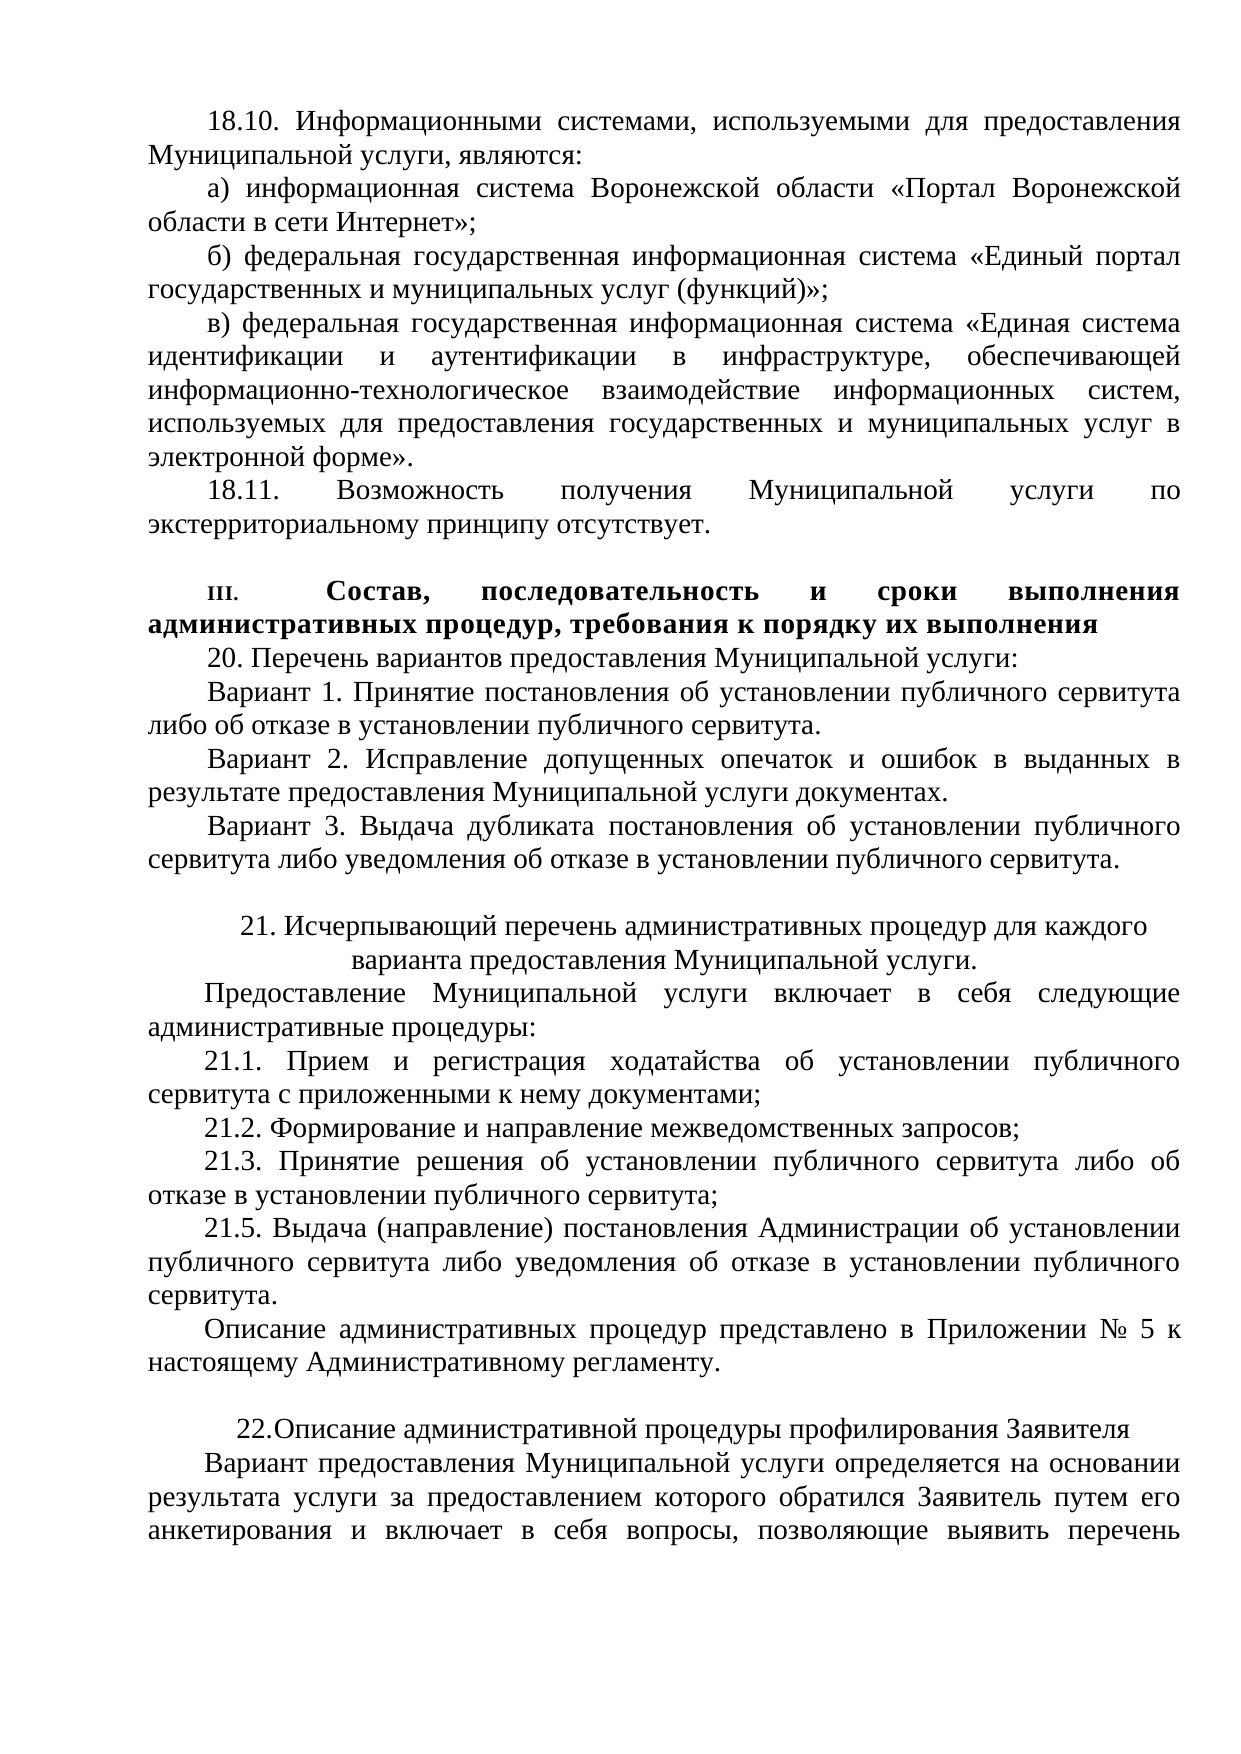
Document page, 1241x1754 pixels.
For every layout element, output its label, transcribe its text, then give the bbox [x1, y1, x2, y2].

text 21.5. Выдача (направление) постановления Администрации об установлении публичного сервитута либо уведомления об отказе в установлении публичного сервитута. [148, 1210, 1181, 1311]
text 21.1. Прием и регистрация ходатайства об установлении публичного сервитута с приложенными к нему документами; [148, 1043, 1181, 1110]
text 18.11. Возможность получения Муниципальной услуги по экстерриториальному принципу отсутствует. [148, 472, 1181, 539]
text Описание административных процедур представлено в Приложении № 5 к настоящему Административному регламенту. [148, 1311, 1181, 1378]
text Вариант 3. Выдача дубликата постановления об установлении публичного сервитута либо уведомления об отказе в установлении публичного сервитута. [148, 808, 1181, 875]
text а) информационная система Воронежской области «Портал Воронежской области в сети Интернет»; [148, 171, 1181, 238]
list Описание административной процедуры профилирования Заявителя [185, 1412, 1181, 1445]
text Вариант 1. Принятие постановления об установлении публичного сервитута либо об отказе в установлении публичного сервитута. [148, 674, 1181, 741]
text 21.3. Принятие решения об установлении публичного сервитута либо об отказе в установлении публичного сервитута; [148, 1143, 1181, 1210]
text 18.10. Информационными системами, используемыми для предоставления Муниципальной услуги, являются: [148, 103, 1181, 171]
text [148, 1445, 1181, 1546]
title 21. Исчерпывающий перечень административных процедур для каждого варианта предоставления Муниципальной услуги. [148, 908, 1181, 976]
text в) федеральная государственная информационная система «Единая система идентификации и аутентификации в инфраструктуре, обеспечивающей информационно-технологическое взаимодействие информационных систем, используемых для предоставления государственных и муниципальных услуг в электронной форме». [148, 305, 1181, 472]
text 20. Перечень вариантов предоставления Муниципальной услуги: [148, 640, 1181, 674]
text Вариант 2. Исправление допущенных опечаток и ошибок в выданных в результате предоставления Муниципальной услуги документах. [148, 741, 1181, 808]
text б) федеральная государственная информационная система «Единый портал государственных и муниципальных услуг (функций)»; [148, 238, 1181, 305]
text 21.2. Формирование и направление межведомственных запросов; [148, 1110, 1181, 1143]
list Состав, последовательность и сроки выполнения административных процедур, требования к порядку их выполнения [148, 573, 1181, 640]
text Предоставление Муниципальной услуги включает в себя следующие административные процедуры: [148, 976, 1181, 1043]
